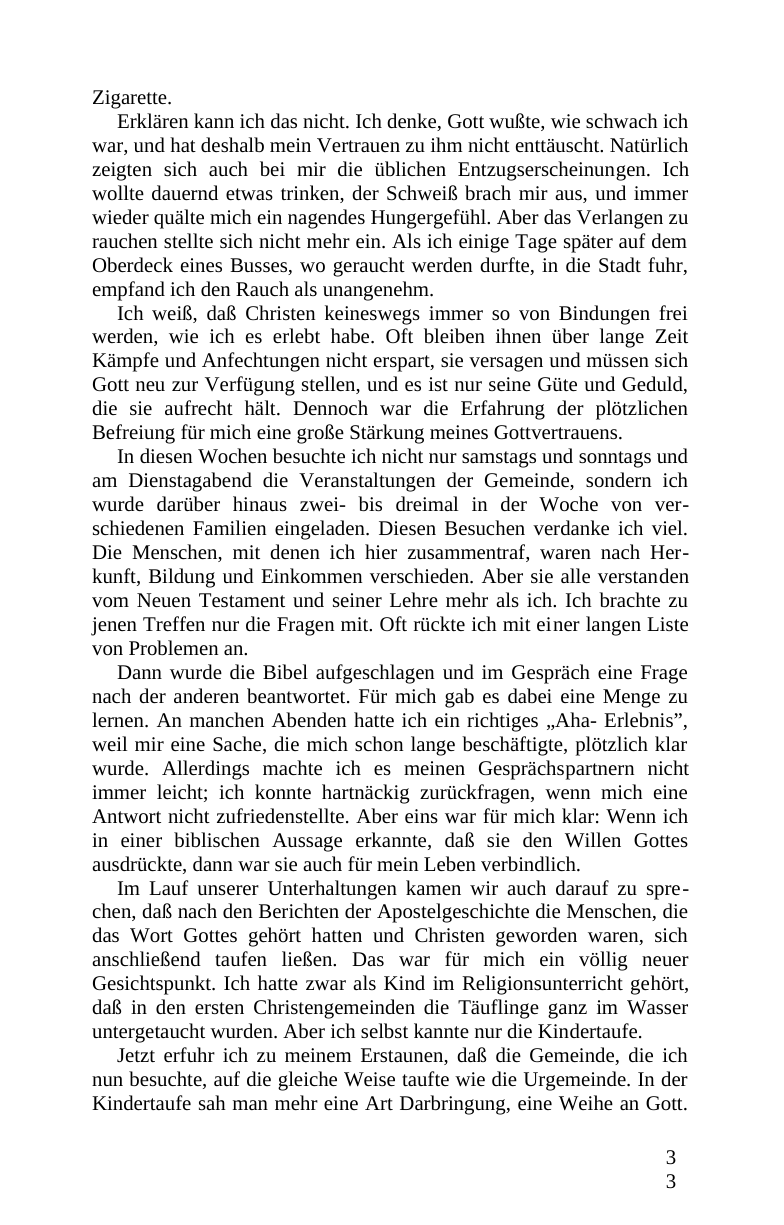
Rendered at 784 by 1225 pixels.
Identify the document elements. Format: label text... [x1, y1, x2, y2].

text In diesen Wochen besuchte ich nicht nur samstags und sonntags und am Dienstagabend die Veranstaltungen der Gemeinde, sondern ich wurde darüber hinaus zwei- bis dreimal in der Woche von verschiedenen Familien eingeladen. Diesen Besuchen verdanke ich viel. Die Menschen, mit denen ich hier zusammentraf, waren nach Herkunft, Bildung und Einkommen verschieden. Aber sie alle verstanden vom Neuen Testament und seiner Lehre mehr als ich. Ich brachte zu jenen Treffen nur die Fragen mit. Oft rückte ich mit einer langen Liste von Problemen an. [92, 444, 689, 660]
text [92, 1043, 689, 1115]
text Dann wurde die Bibel aufgeschlagen und im Gespräch eine Frage nach der anderen beantwortet. Für mich gab es dabei eine Menge zu lernen. An manchen Abenden hatte ich ein richtiges „Aha- Erlebnis”, weil mir eine Sache, die mich schon lange beschäftigte, plötzlich klar wurde. Allerdings machte ich es meinen Gesprächspartnern nicht immer leicht; ich konnte hartnäckig zurückfragen, wenn mich eine Antwort nicht zufriedenstellte. Aber eins war für mich klar: Wenn ich in einer biblischen Aussage erkannte, daß sie den Willen Gottes ausdrückte, dann war sie auch für mein Leben verbindlich. [92, 660, 689, 876]
text Im Lauf unserer Unterhaltungen kamen wir auch darauf zu sprechen, daß nach den Berichten der Apostelgeschichte die Menschen, die das Wort Gottes gehört hatten und Christen geworden waren, sich anschließend taufen ließen. Das war für mich ein völlig neuer Gesichtspunkt. Ich hatte zwar als Kind im Religionsunterricht gehört, daß in den ersten Christengemeinden die Täuflinge ganz im Wasser untergetaucht wurden. Aber ich selbst kannte nur die Kindertaufe. [92, 876, 689, 1043]
text Erklären kann ich das nicht. Ich denke, Gott wußte, wie schwach ich war, und hat deshalb mein Vertrauen zu ihm nicht enttäuscht. Natürlich zeigten sich auch bei mir die üblichen Entzugserscheinungen. Ich wollte dauernd etwas trinken, der Schweiß brach mir aus, und immer wieder quälte mich ein nagendes Hungergefühl. Aber das Verlangen zu rauchen stellte sich nicht mehr ein. Als ich einige Tage später auf dem Oberdeck eines Busses, wo geraucht werden durfte, in die Stadt fuhr, empfand ich den Rauch als unangenehm. [92, 109, 689, 301]
text Ich weiß, daß Christen keineswegs immer so von Bindungen frei werden, wie ich es erlebt habe. Oft bleiben ihnen über lange Zeit Kämpfe und Anfechtungen nicht erspart, sie versagen und müssen sich Gott neu zur Verfügung stellen, und es ist nur seine Güte und Geduld, die sie aufrecht hält. Dennoch war die Erfahrung der plötzlichen Befreiung für mich eine große Stärkung meines Gottvertrauens. [92, 301, 689, 444]
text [92, 84, 689, 109]
